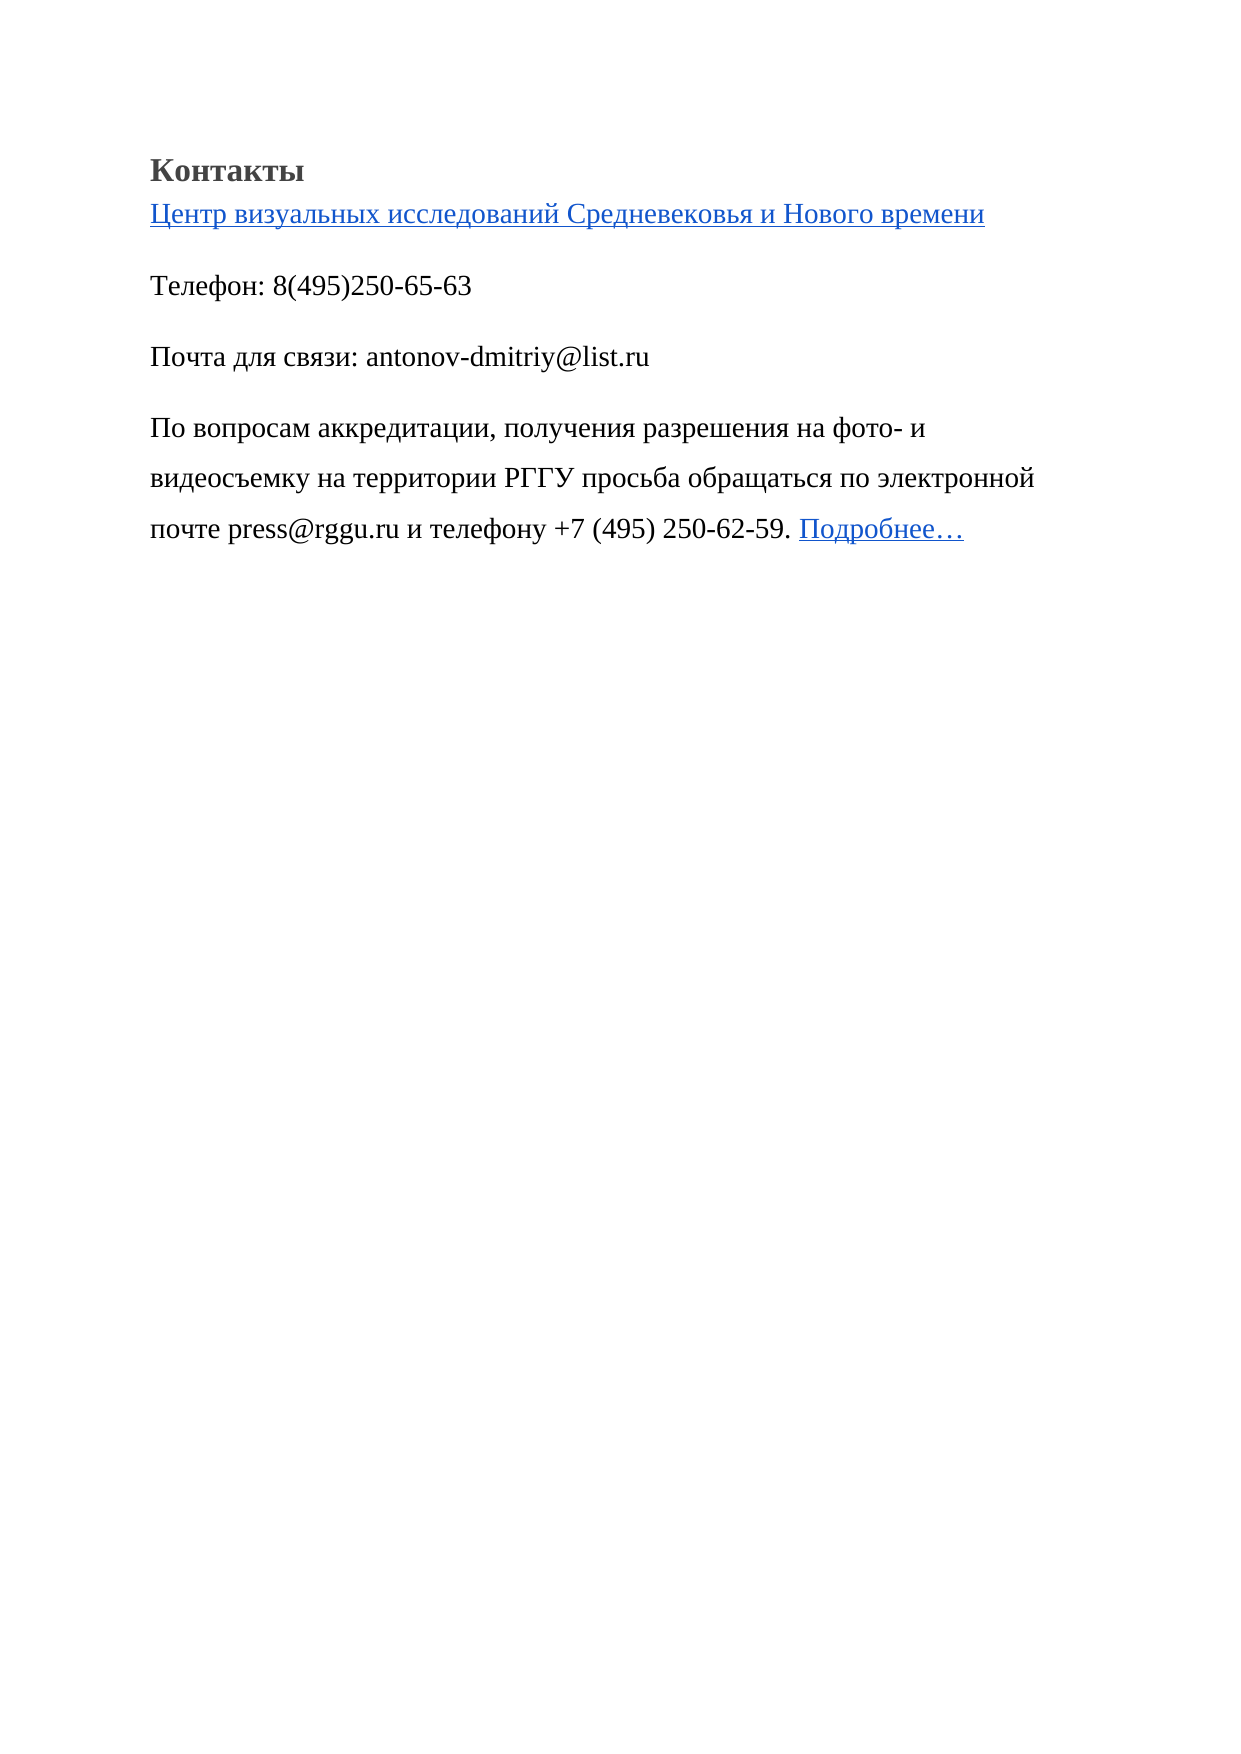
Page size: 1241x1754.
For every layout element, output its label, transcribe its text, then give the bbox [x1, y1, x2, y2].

subtitle Контакты [150, 150, 1090, 188]
text По вопросам аккредитации, получения разрешения на фото- и видеосъемку на территории РГГУ просьба обращаться по электронной почте press@rggu.ru и телефону +7 (495) 250-62-59. Подробнее… [150, 410, 1090, 544]
text Почта для связи: antonov-dmitriy@list.ru [150, 339, 1090, 372]
text Центр визуальных исследований Средневековья и Нового времени [150, 197, 1090, 230]
text Телефон: 8(495)250-65-63 [150, 268, 1090, 301]
